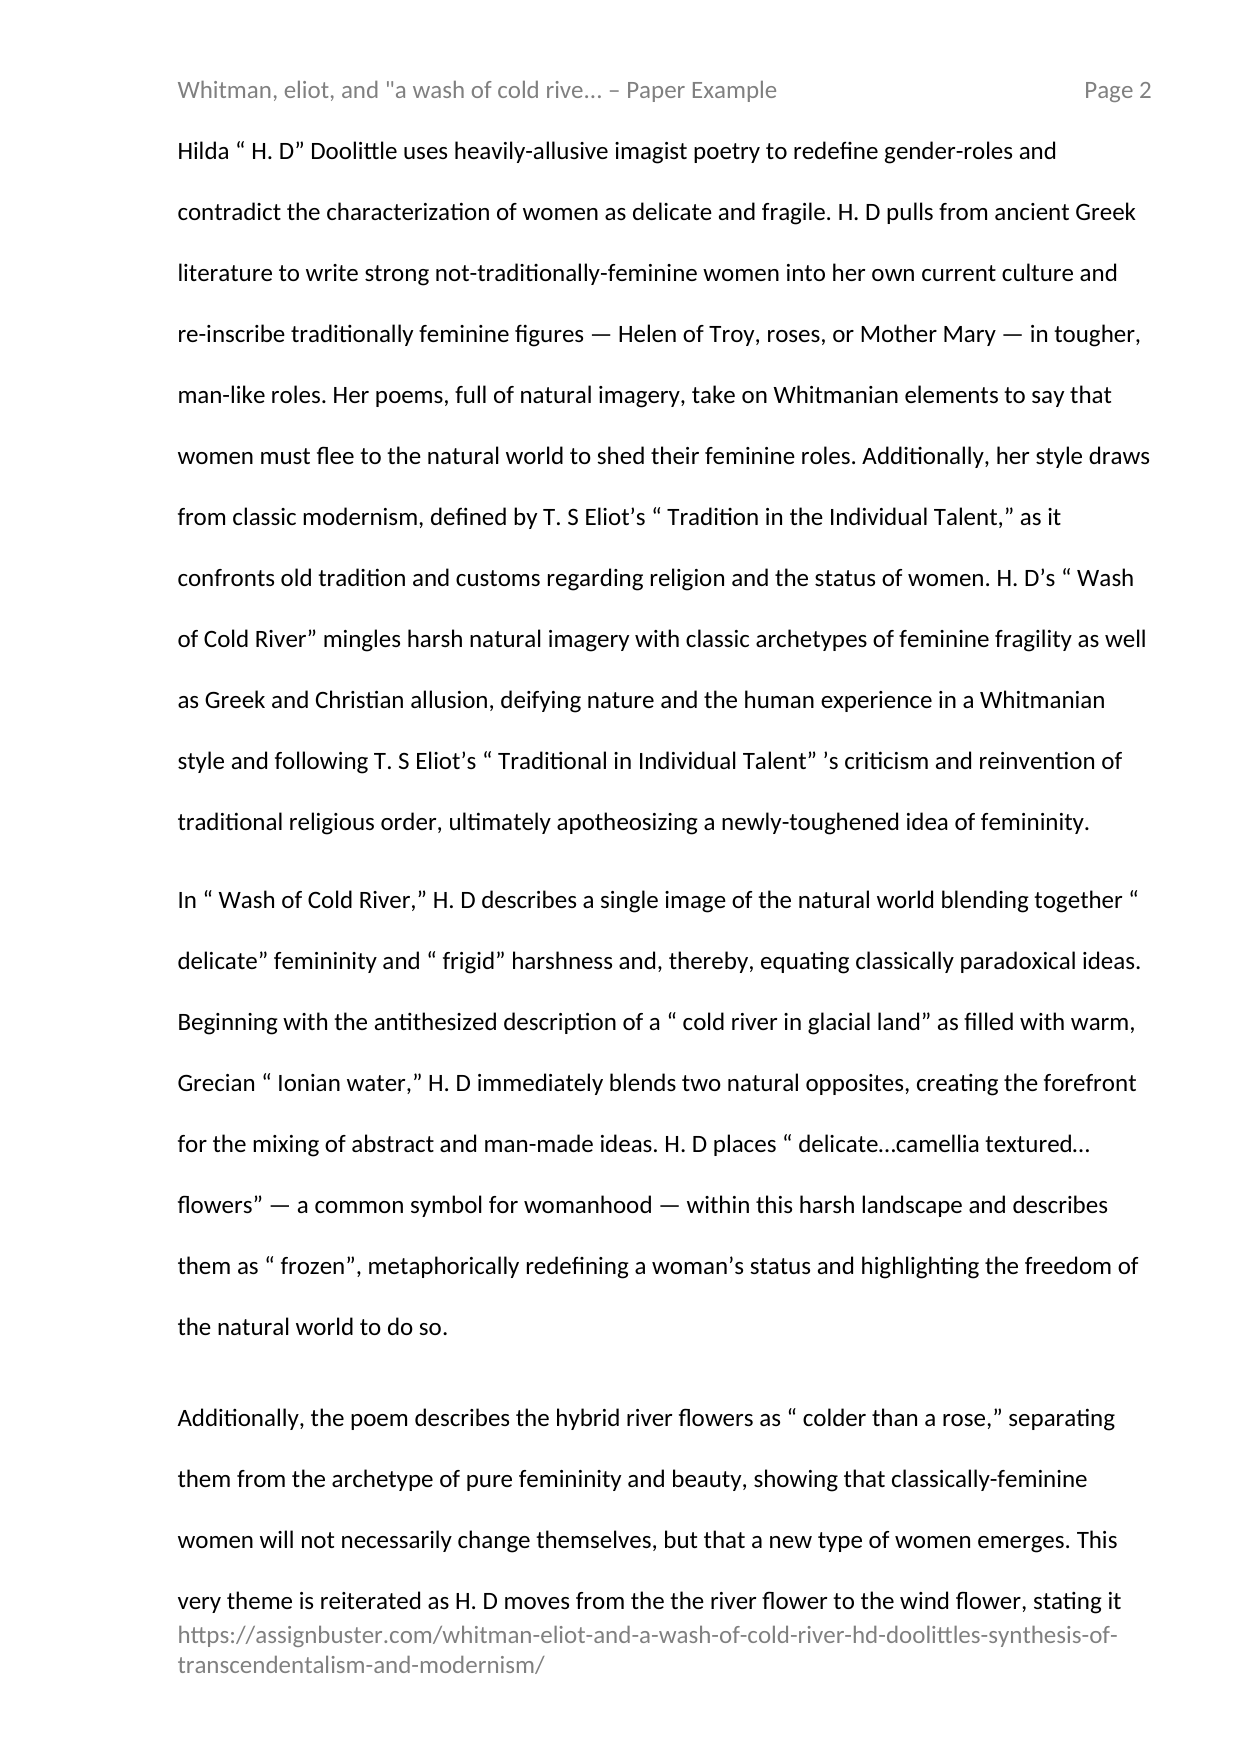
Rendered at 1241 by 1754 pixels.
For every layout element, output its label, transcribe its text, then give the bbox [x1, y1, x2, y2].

text In “ Wash of Cold River,” H. D describes a single image of the natural world blending together “ delicate” femininity and “ frigid” harshness and, thereby, equating classically paradoxical ideas. Beginning with the antithesized description of a “ cold river in glacial land” as filled with warm, Grecian “ Ionian water,” H. D immediately blends two natural opposites, creating the forefront for the mixing of abstract and man-made ideas. H. D places “ delicate…camellia textured…flowers” — a common symbol for womanhood — within this harsh landscape and describes them as “ frozen”, metaphorically redefining a woman’s status and highlighting the freedom of the natural world to do so. [177, 884, 1152, 1342]
text Hilda “ H. D” Doolittle uses heavily-allusive imagist poetry to redefine gender-roles and contradict the characterization of women as delicate and fragile. H. D pulls from ancient Greek literature to write strong not-traditionally-feminine women into her own current culture and re-inscribe traditionally feminine figures — Helen of Troy, roses, or Mother Mary — in tougher, man-like roles. Her poems, full of natural imagery, take on Whitmanian elements to say that women must flee to the natural world to shed their feminine roles. Additionally, her style draws from classic modernism, defined by T. S Eliot’s “ Tradition in the Individual Talent,” as it confronts old tradition and customs regarding religion and the status of women. H. D’s “ Wash of Cold River” mingles harsh natural imagery with classic archetypes of feminine fragility as well as Greek and Christian allusion, deifying nature and the human experience in a Whitmanian style and following T. S Eliot’s “ Traditional in Individual Talent” ’s criticism and reinvention of traditional religious order, ultimately apotheosizing a newly-toughened idea of femininity. [177, 135, 1152, 837]
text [177, 1402, 1152, 1615]
